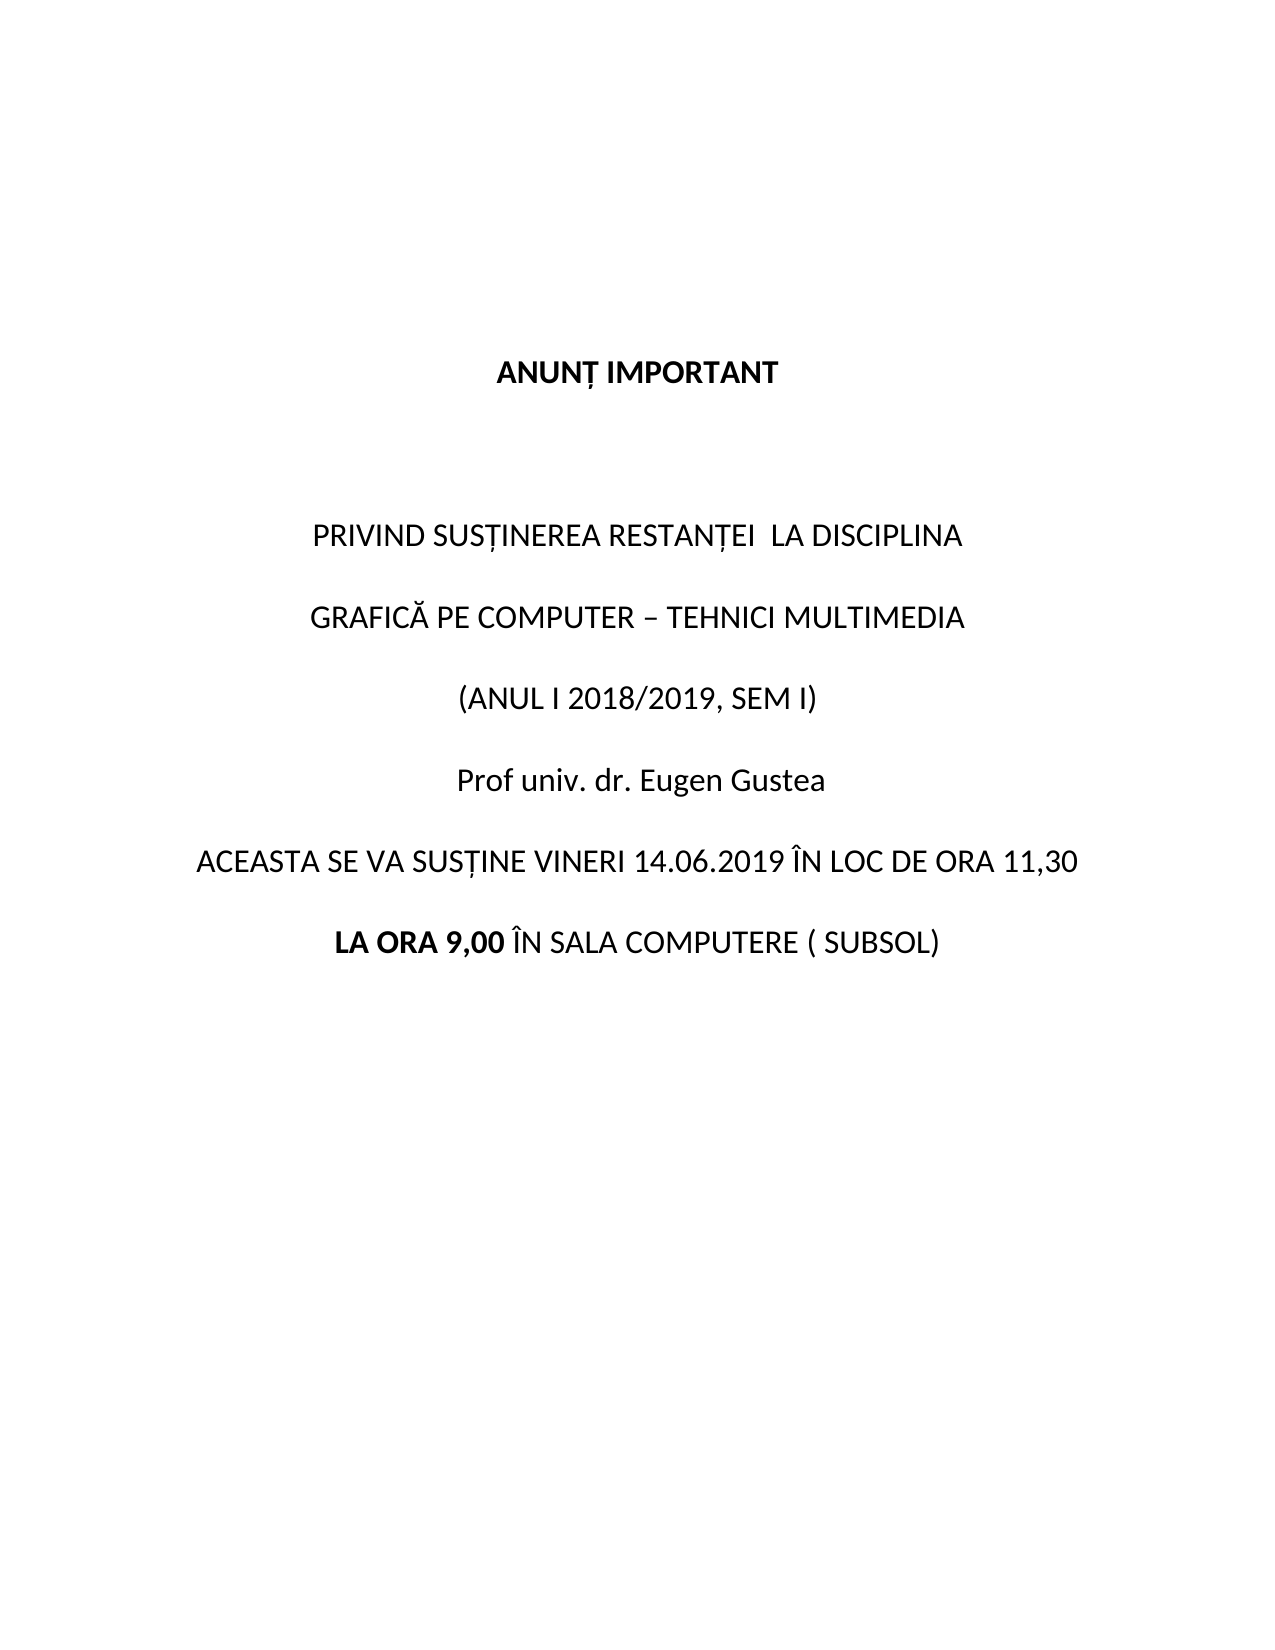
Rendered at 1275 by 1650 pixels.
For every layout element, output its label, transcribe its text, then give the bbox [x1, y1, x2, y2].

text Prof univ. dr. Eugen Gustea [150, 758, 1125, 799]
text (ANUL I 2018/2019, SEM I) [150, 677, 1125, 718]
text ACEASTA SE VA SUSȚINE VINERI 14.06.2019 ÎN LOC DE ORA 11,30 [150, 840, 1125, 881]
text PRIVIND SUSȚINEREA RESTANȚEI LA DISCIPLINA [150, 514, 1125, 555]
text ANUNȚ IMPORTANT [150, 351, 1125, 392]
text LA ORA 9,00 ÎN SALA COMPUTERE ( SUBSOL) [150, 921, 1125, 962]
text GRAFICĂ PE COMPUTER – TEHNICI MULTIMEDIA [150, 596, 1125, 636]
